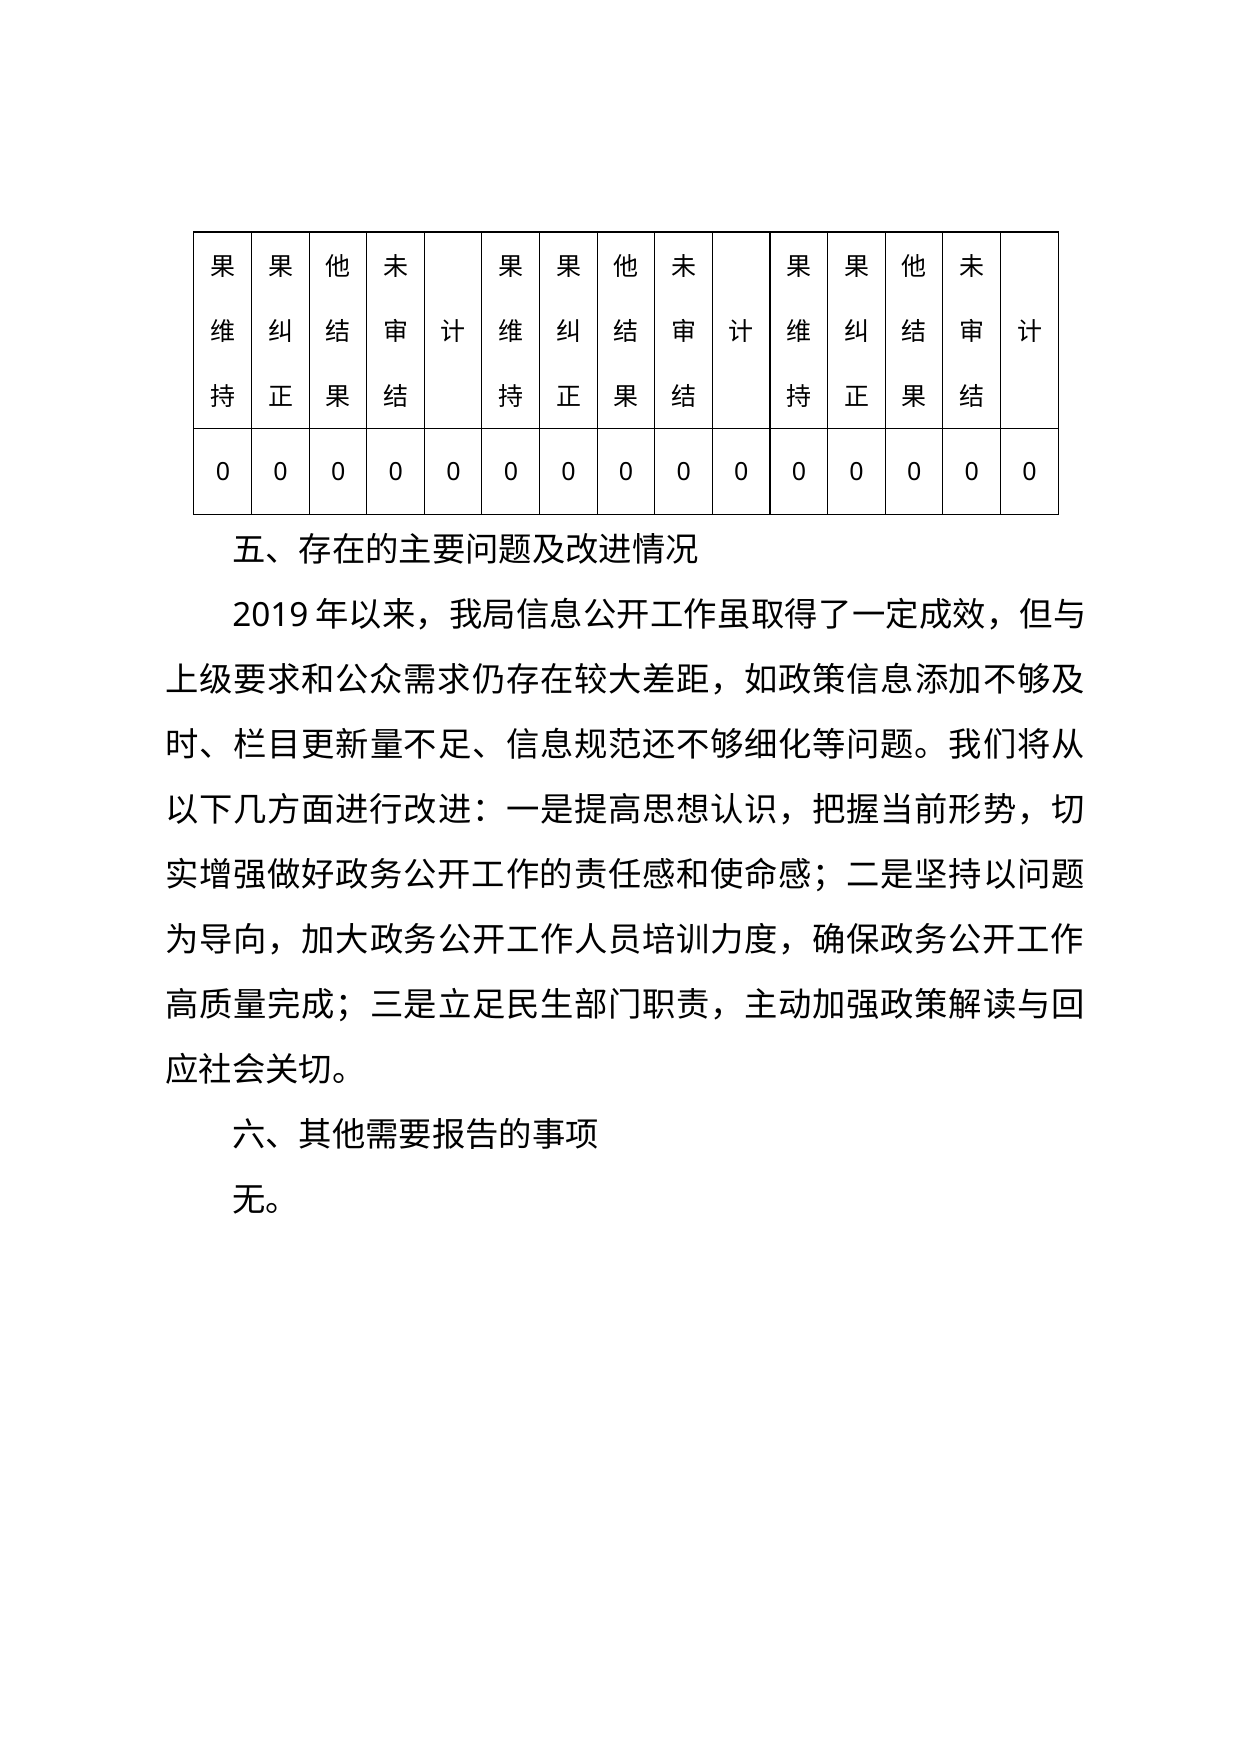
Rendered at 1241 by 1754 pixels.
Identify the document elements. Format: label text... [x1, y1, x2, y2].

table_cell 0 [598, 429, 654, 514]
table_cell 0 [713, 429, 769, 514]
table_cell 0 [943, 429, 1000, 514]
table_cell 0 [828, 429, 885, 514]
table_cell 总计 [713, 233, 769, 427]
table_cell 结果维持 [482, 233, 539, 427]
table_cell 0 [771, 429, 827, 514]
table_cell 0 [194, 429, 251, 514]
list 其他需要报告的事项 [165, 1100, 1087, 1165]
table_cell 结果纠正 [828, 233, 885, 427]
table_cell 尚未审结 [367, 233, 424, 427]
table_cell 0 [886, 429, 942, 514]
table_cell 其他结果 [886, 233, 942, 427]
table_cell 0 [252, 429, 309, 514]
table_cell 0 [655, 429, 712, 514]
table_cell 其他结果 [598, 233, 654, 427]
table_cell 总计 [425, 233, 481, 427]
table_cell 0 [540, 429, 597, 514]
table_cell 0 [1001, 429, 1058, 514]
table_cell 总计 [1001, 233, 1058, 427]
table_cell 0 [367, 429, 424, 514]
table_cell 结果纠正 [540, 233, 597, 427]
table_cell 其他结果 [310, 233, 366, 427]
table_cell 0 [310, 429, 366, 514]
list 无。 [165, 1165, 1087, 1230]
table_cell 0 [425, 429, 481, 514]
list 五、存在的主要问题及改进情况 [165, 515, 1087, 580]
list 2019年以来，我局信息公开工作虽取得了一定成效，但与上级要求和公众需求仍存在较大差距，如政策信息添加不够及时、栏目更新量不足、信息规范还不够细化等问题。我们将从以下几方面进行改进：一是提高思想认识，把握当前形势，切实增强做好政务公开工作的责任感和使命感；二是坚持以问题为导向，加大政务公开工作人员培训力度，确保政务公开工作高质量完成；三是立足民生部门职责，主动加强政策解读与回应社会关切。 [165, 580, 1087, 1100]
table_cell 0 [482, 429, 539, 514]
table_cell 结果维持 [771, 233, 827, 427]
table_cell 尚未审结 [943, 233, 1000, 427]
table_cell 结果维持 [194, 233, 251, 427]
table_cell 结果纠正 [252, 233, 309, 427]
table_cell 尚未审结 [655, 233, 712, 427]
